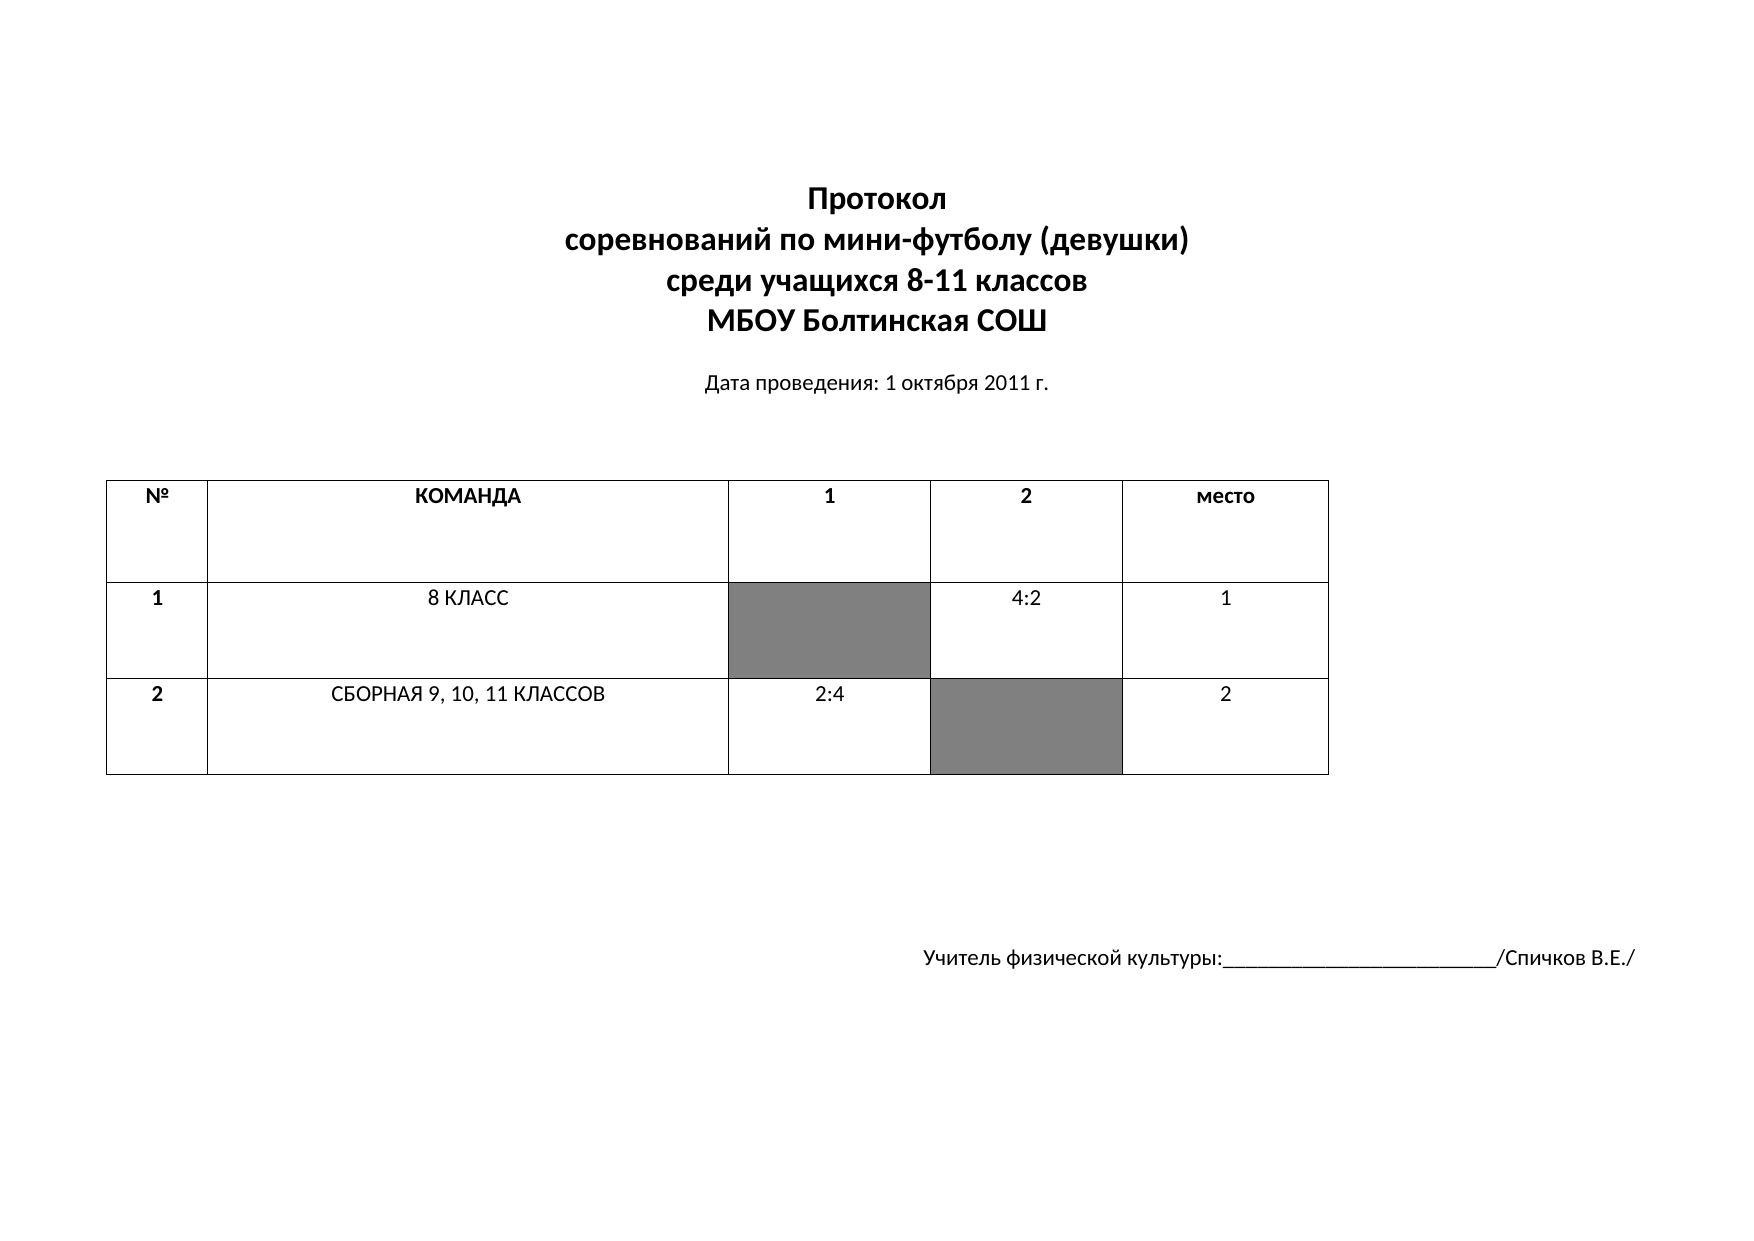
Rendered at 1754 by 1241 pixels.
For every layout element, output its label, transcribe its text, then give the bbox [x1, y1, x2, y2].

table_cell СБОРНАЯ 9, 10, 11 КЛАССОВ [208, 679, 728, 774]
table_cell [729, 583, 930, 678]
table_cell 4:2 [931, 583, 1122, 678]
text среди учащихся 8-11 классов [118, 259, 1636, 299]
text Дата проведения: 1 октября 2011 г. [118, 368, 1636, 396]
table_cell 2:4 [729, 679, 930, 774]
table_header 2 [931, 481, 1122, 582]
text Учитель физической культуры:________________________/Спичков В.Е./ [118, 943, 1636, 971]
table_cell 1 [107, 583, 207, 678]
table_header 1 [729, 481, 930, 582]
table_cell 1 [1123, 583, 1328, 678]
text МБОУ Болтинская СОШ [118, 299, 1636, 340]
table_cell 2 [107, 679, 207, 774]
text Протокол [118, 177, 1636, 218]
table_header КОМАНДА [208, 481, 728, 582]
table_header № [107, 481, 207, 582]
text соревнований по мини-футболу (девушки) [118, 218, 1636, 259]
table_cell [931, 679, 1122, 774]
table_cell 2 [1123, 679, 1328, 774]
table_header место [1123, 481, 1328, 582]
table_cell 8 КЛАСС [208, 583, 728, 678]
